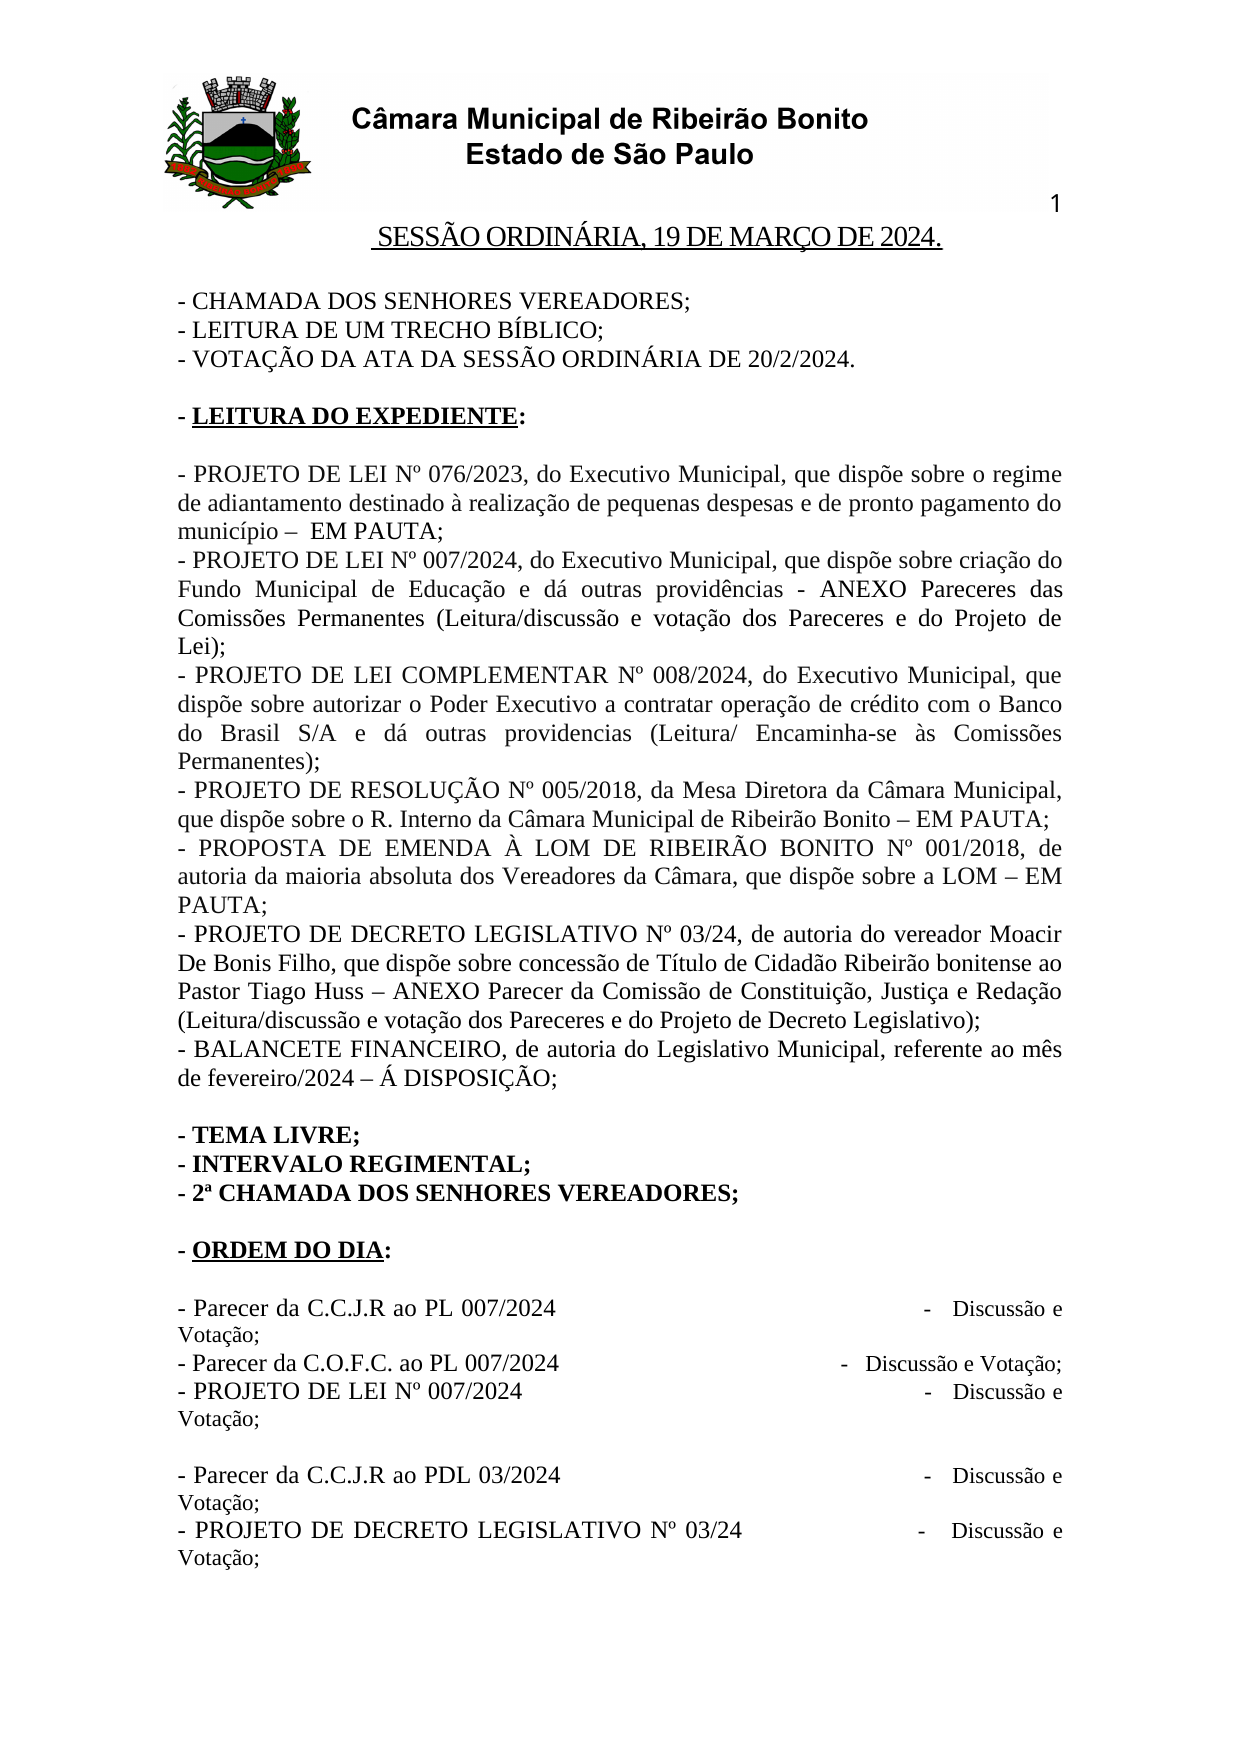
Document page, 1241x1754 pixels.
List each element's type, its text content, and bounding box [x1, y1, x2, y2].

text - PROJETO DE LEI Nº 007/2024, do Executivo Municipal, que dispõe sobre criação do Fundo Municipal de Educação e dá outras providências - ANEXO Pareceres das Comissões Permanentes (Leitura/discussão e votação dos Pareceres e do Projeto de Lei); [177, 545, 1063, 660]
text - ORDEM DO DIA: [177, 1235, 1063, 1264]
text - Parecer da C.O.F.C. ao PL 007/2024 - Discussão e Votação; [177, 1348, 1063, 1376]
text - PROPOSTA DE EMENDA À LOM DE RIBEIRÃO BONITO Nº 001/2018, de autoria da maioria absoluta dos Vereadores da Câmara, que dispõe sobre a LOM – EM PAUTA; [177, 833, 1063, 919]
text - PROJETO DE RESOLUÇÃO Nº 005/2018, da Mesa Diretora da Câmara Municipal, que dispõe sobre o R. Interno da Câmara Municipal de Ribeirão Bonito – EM PAUTA; [177, 775, 1063, 833]
text - Parecer da C.C.J.R ao PL 007/2024 - Discussão e Votação; [177, 1293, 1063, 1348]
text - TEMA LIVRE; [177, 1120, 1063, 1149]
title SESSÃO ORDINÁRIA, 19 DE MARÇO DE 2024. [177, 219, 1063, 253]
text - PROJETO DE DECRETO LEGISLATIVO Nº 03/24 - Discussão e Votação; [177, 1515, 1063, 1571]
text - CHAMADA DOS SENHORES VEREADORES; [177, 286, 1063, 315]
text - PROJETO DE LEI Nº 076/2023, do Executivo Municipal, que dispõe sobre o regime de adiantamento destinado à realização de pequenas despesas e de pronto pagamento do município – EM PAUTA; [177, 459, 1063, 545]
picture [163, 73, 1049, 212]
text - LEITURA DO EXPEDIENTE: [177, 401, 1063, 430]
text - VOTAÇÃO DA ATA DA SESSÃO ORDINÁRIA DE 20/2/2024. [177, 344, 1063, 373]
text - INTERVALO REGIMENTAL; [177, 1149, 1063, 1178]
text - Parecer da C.C.J.R ao PDL 03/2024 - Discussão e Votação; [177, 1460, 1063, 1515]
text - 2ª CHAMADA DOS SENHORES VEREADORES; [177, 1178, 1063, 1206]
text - PROJETO DE DECRETO LEGISLATIVO Nº 03/24, de autoria do vereador Moacir De Bonis Filho, que dispõe sobre concessão de Título de Cidadão Ribeirão bonitense ao Pastor Tiago Huss – ANEXO Parecer da Comissão de Constituição, Justiça e Redação (Leitura/discussão e votação dos Pareceres e do Projeto de Decreto Legislativo); [177, 919, 1063, 1034]
text - PROJETO DE LEI COMPLEMENTAR Nº 008/2024, do Executivo Municipal, que dispõe sobre autorizar o Poder Executivo a contratar operação de crédito com o Banco do Brasil S/A e dá outras providencias (Leitura/ Encaminha-se às Comissões Permanentes); [177, 660, 1063, 775]
text - PROJETO DE LEI Nº 007/2024 - Discussão e Votação; [177, 1376, 1063, 1432]
text - LEITURA DE UM TRECHO BÍBLICO; [177, 315, 1063, 344]
text - BALANCETE FINANCEIRO, de autoria do Legislativo Municipal, referente ao mês de fevereiro/2024 – Á DISPOSIÇÃO; [177, 1034, 1063, 1091]
